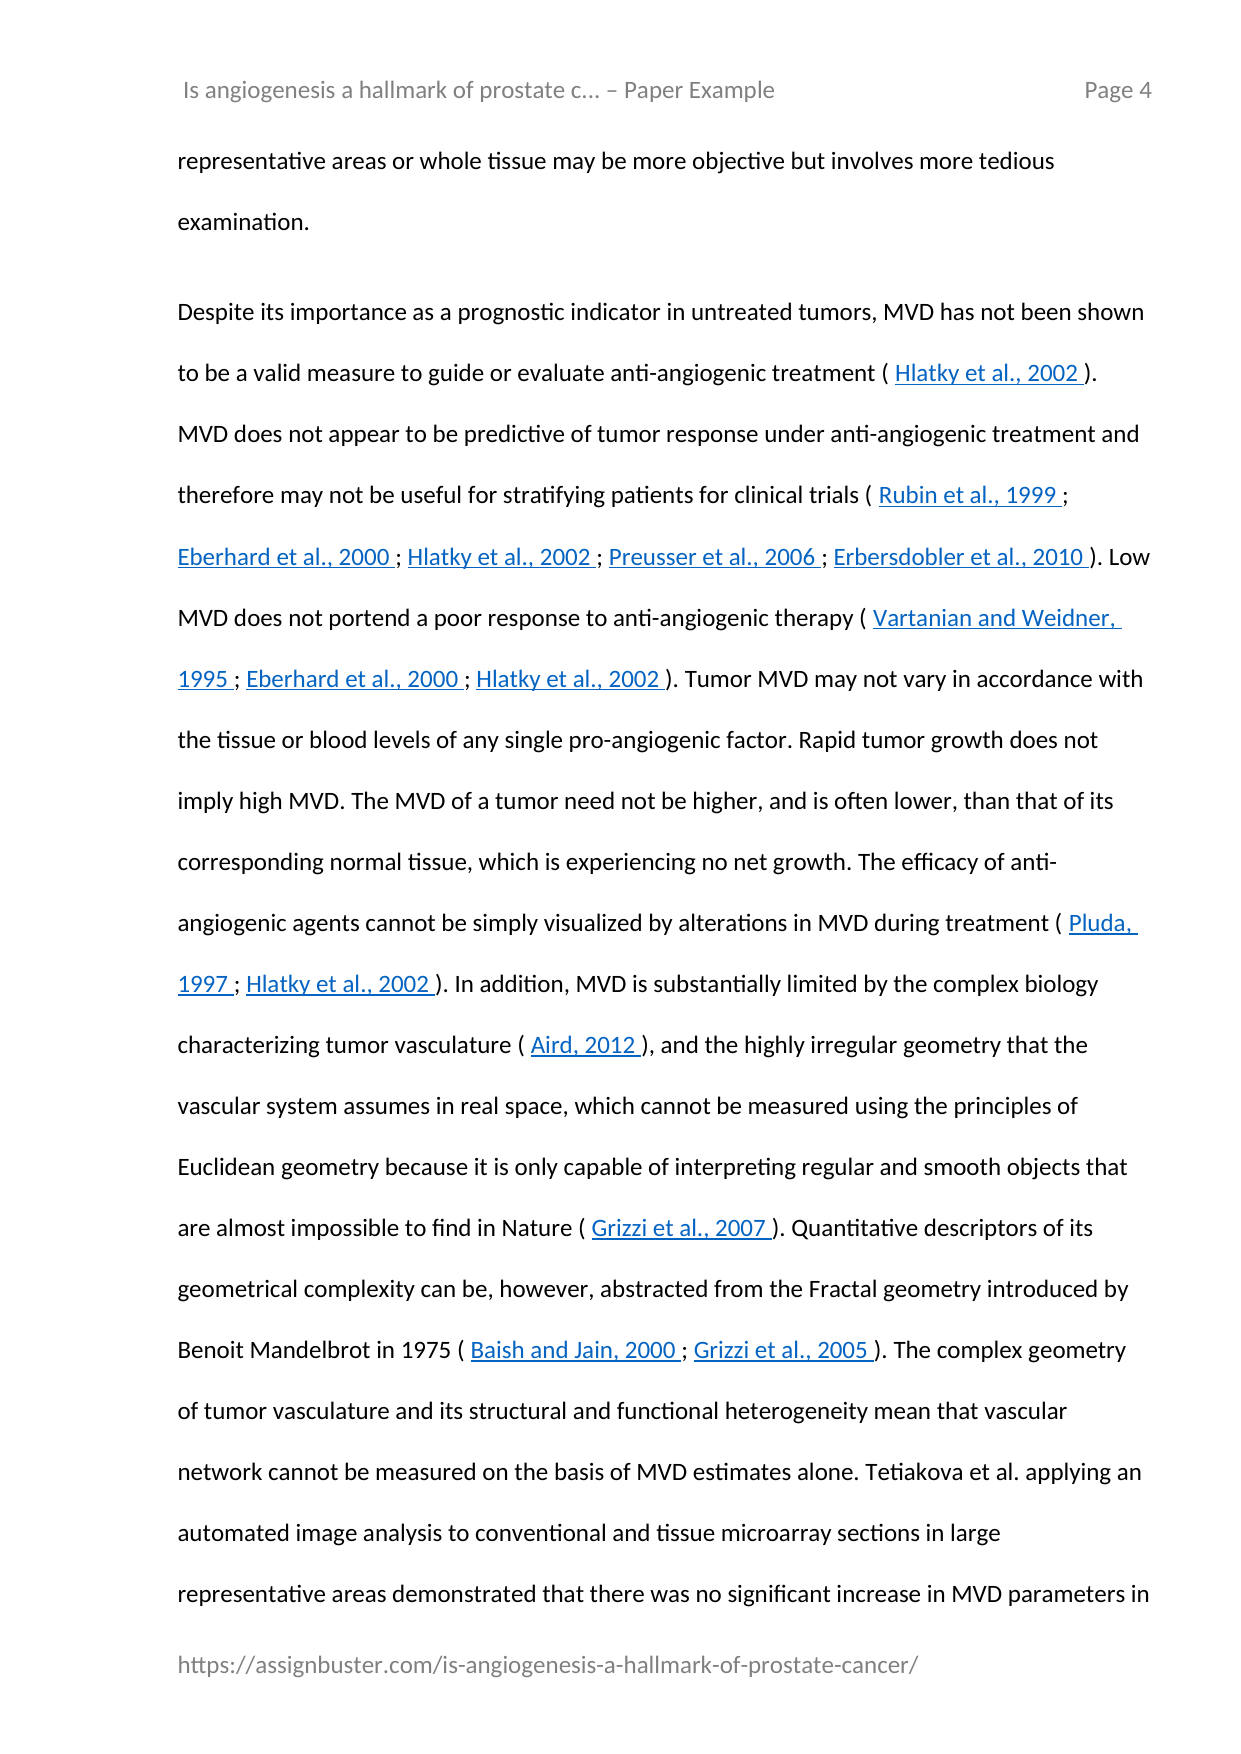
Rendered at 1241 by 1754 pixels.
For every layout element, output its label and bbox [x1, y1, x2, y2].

text [177, 145, 1152, 237]
text [177, 297, 1152, 1609]
